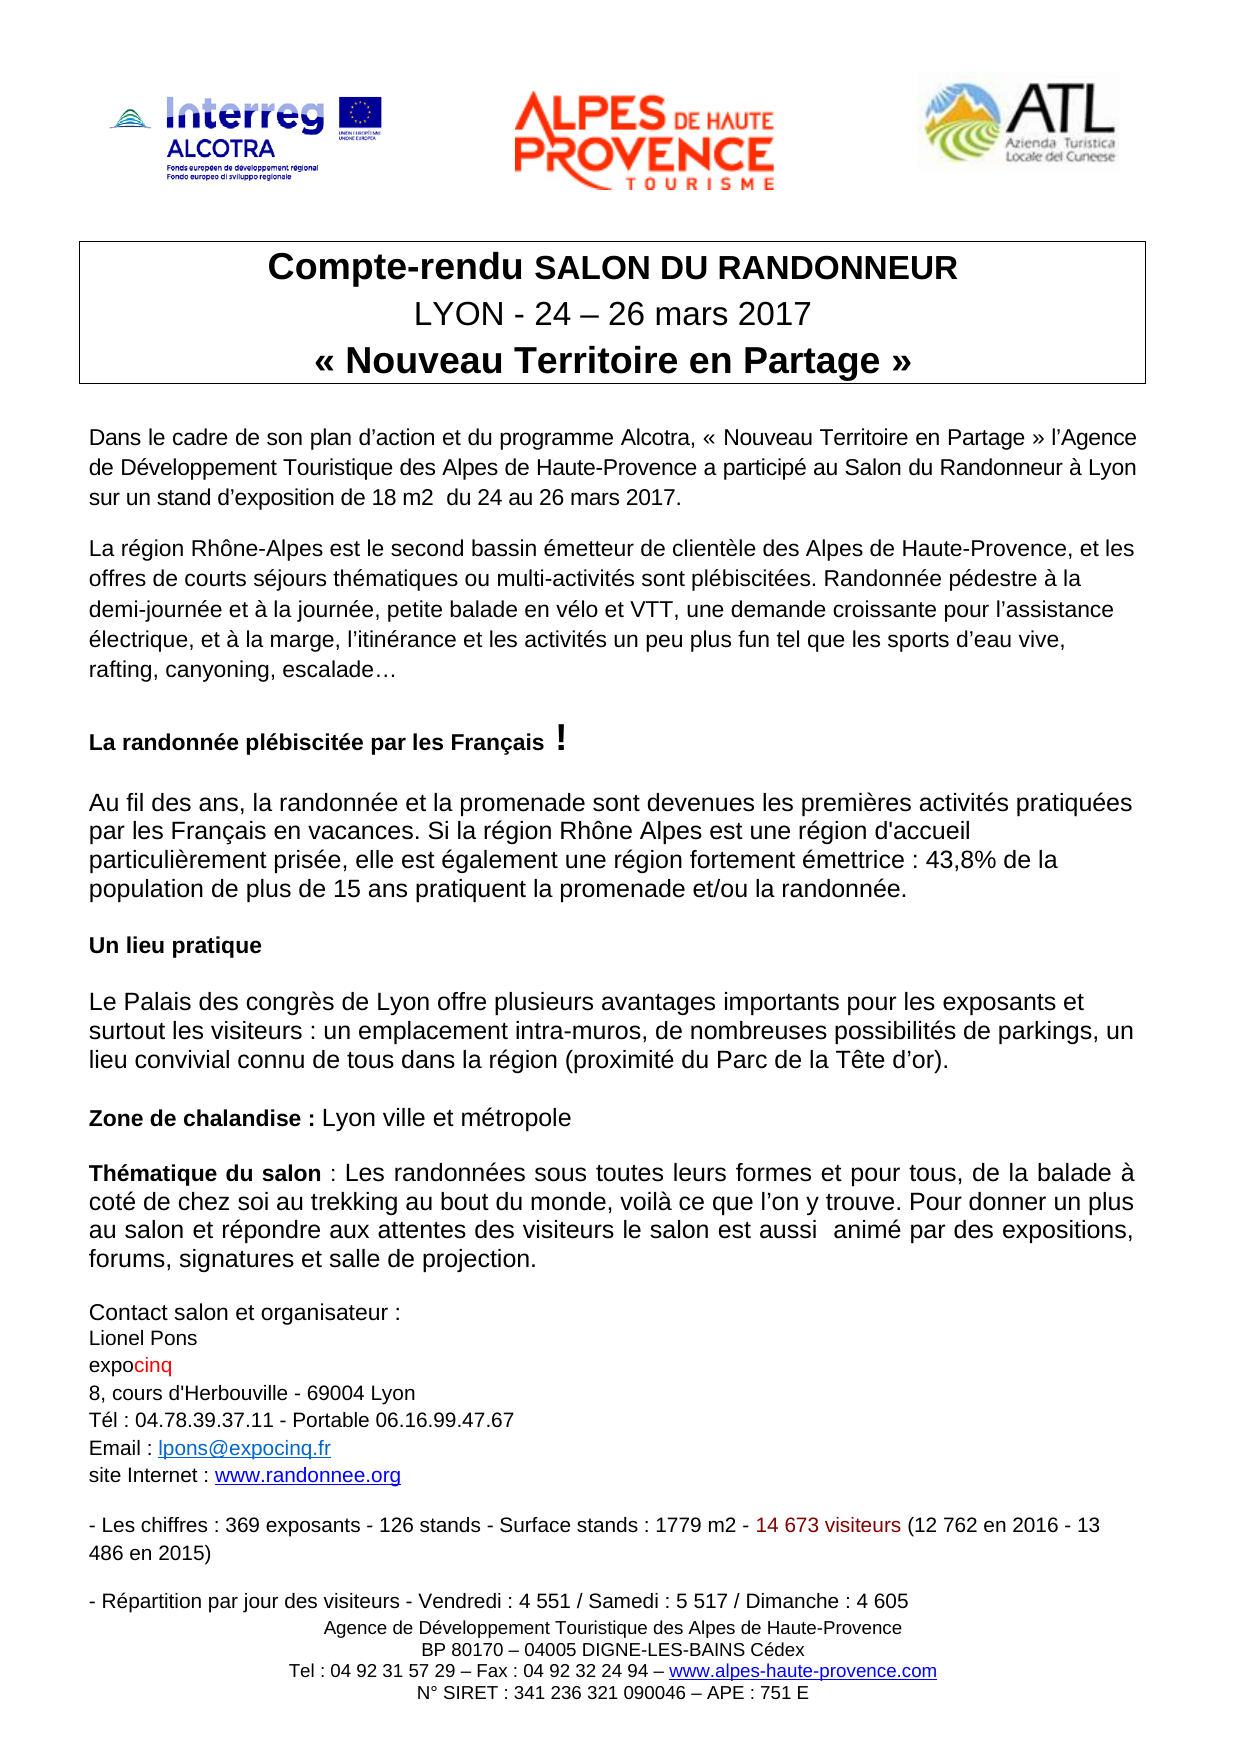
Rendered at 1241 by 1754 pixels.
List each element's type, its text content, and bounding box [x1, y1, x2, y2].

text Compte-rendu SALON DU RANDONNEUR [80, 242, 1145, 287]
text « Nouveau Territoire en Partage » [80, 335, 1145, 383]
text expocinq [89, 1353, 1137, 1377]
text Un lieu pratique [89, 932, 1137, 958]
text - Répartition par jour des visiteurs - Vendredi : 4 551 / Samedi : 5 517 / Dimanche : 4 605 [89, 1589, 1137, 1613]
text Email : lpons@expocinq.fr [89, 1436, 1137, 1459]
text LYON - 24 – 26 mars 2017 [80, 291, 1145, 332]
picture [916, 72, 1119, 169]
text Au fil des ans, la randonnée et la promenade sont devenues les premières activités pratiquées par les Français en vacances. Si la région Rhône Alpes est une région d'accueil particulièrement prisée, elle est également une région fortement émettrice : 43,8% de la population de plus de 15 ans pratiquent la promenade et/ou la randonnée. [89, 788, 1137, 903]
text Dans le cadre de son plan d’action et du programme Alcotra, « Nouveau Territoire en Partage » l’Agence de Développement Touristique des Alpes de Haute-Provence a participé au Salon du Randonneur à Lyon sur un stand d’exposition de 18 m2 du 24 au 26 mars 2017. [89, 424, 1137, 510]
text La région Rhône-Alpes est le second bassin émetteur de clientèle des Alpes de Haute-Provence, et les offres de courts séjours thématiques ou multi-activités sont plébiscitées. Randonnée pédestre à la demi-journée et à la journée, petite balade en vélo et VTT, une demande croissante pour l’assistance électrique, et à la marge, l’itinérance et les activités un peu plus fun tel que les sports d’eau vive, rafting, canyoning, escalade… [89, 535, 1137, 682]
text La randonnée plébiscitée par les Français ! [89, 715, 1137, 758]
text 8, cours d'Herbouville - 69004 Lyon [89, 1381, 1137, 1404]
picture [515, 91, 774, 190]
text - Les chiffres : 369 exposants - 126 stands - Surface stands : 1779 m2 - 14 673 visiteurs (12 762 en 2016 - 13 486 en 2015) [89, 1513, 1137, 1565]
text Tél : 04.78.39.37.11 - Portable 06.16.99.47.67 [89, 1408, 1137, 1432]
text Thématique du salon : Les randonnées sous toutes leurs formes et pour tous, de la balade à coté de chez soi au trekking au bout du monde, voilà ce que l’on y trouve. Pour donner un plus au salon et répondre aux attentes des visiteurs le salon est aussi animé par des expositions, forums, signatures et salle de projection. [89, 1158, 1137, 1273]
text Contact salon et organisateur : [89, 1299, 1137, 1326]
text Lionel Pons [89, 1326, 1137, 1349]
text Le Palais des congrès de Lyon offre plusieurs avantages importants pour les exposants et surtout les visiteurs : un emplacement intra-muros, de nombreuses possibilités de parkings, un lieu convivial connu de tous dans la région (proximité du Parc de la Tête d’or). [89, 987, 1137, 1073]
text Zone de chalandise : Lyon ville et métropole [89, 1103, 1137, 1131]
text site Internet : www.randonnee.org [89, 1463, 1137, 1487]
